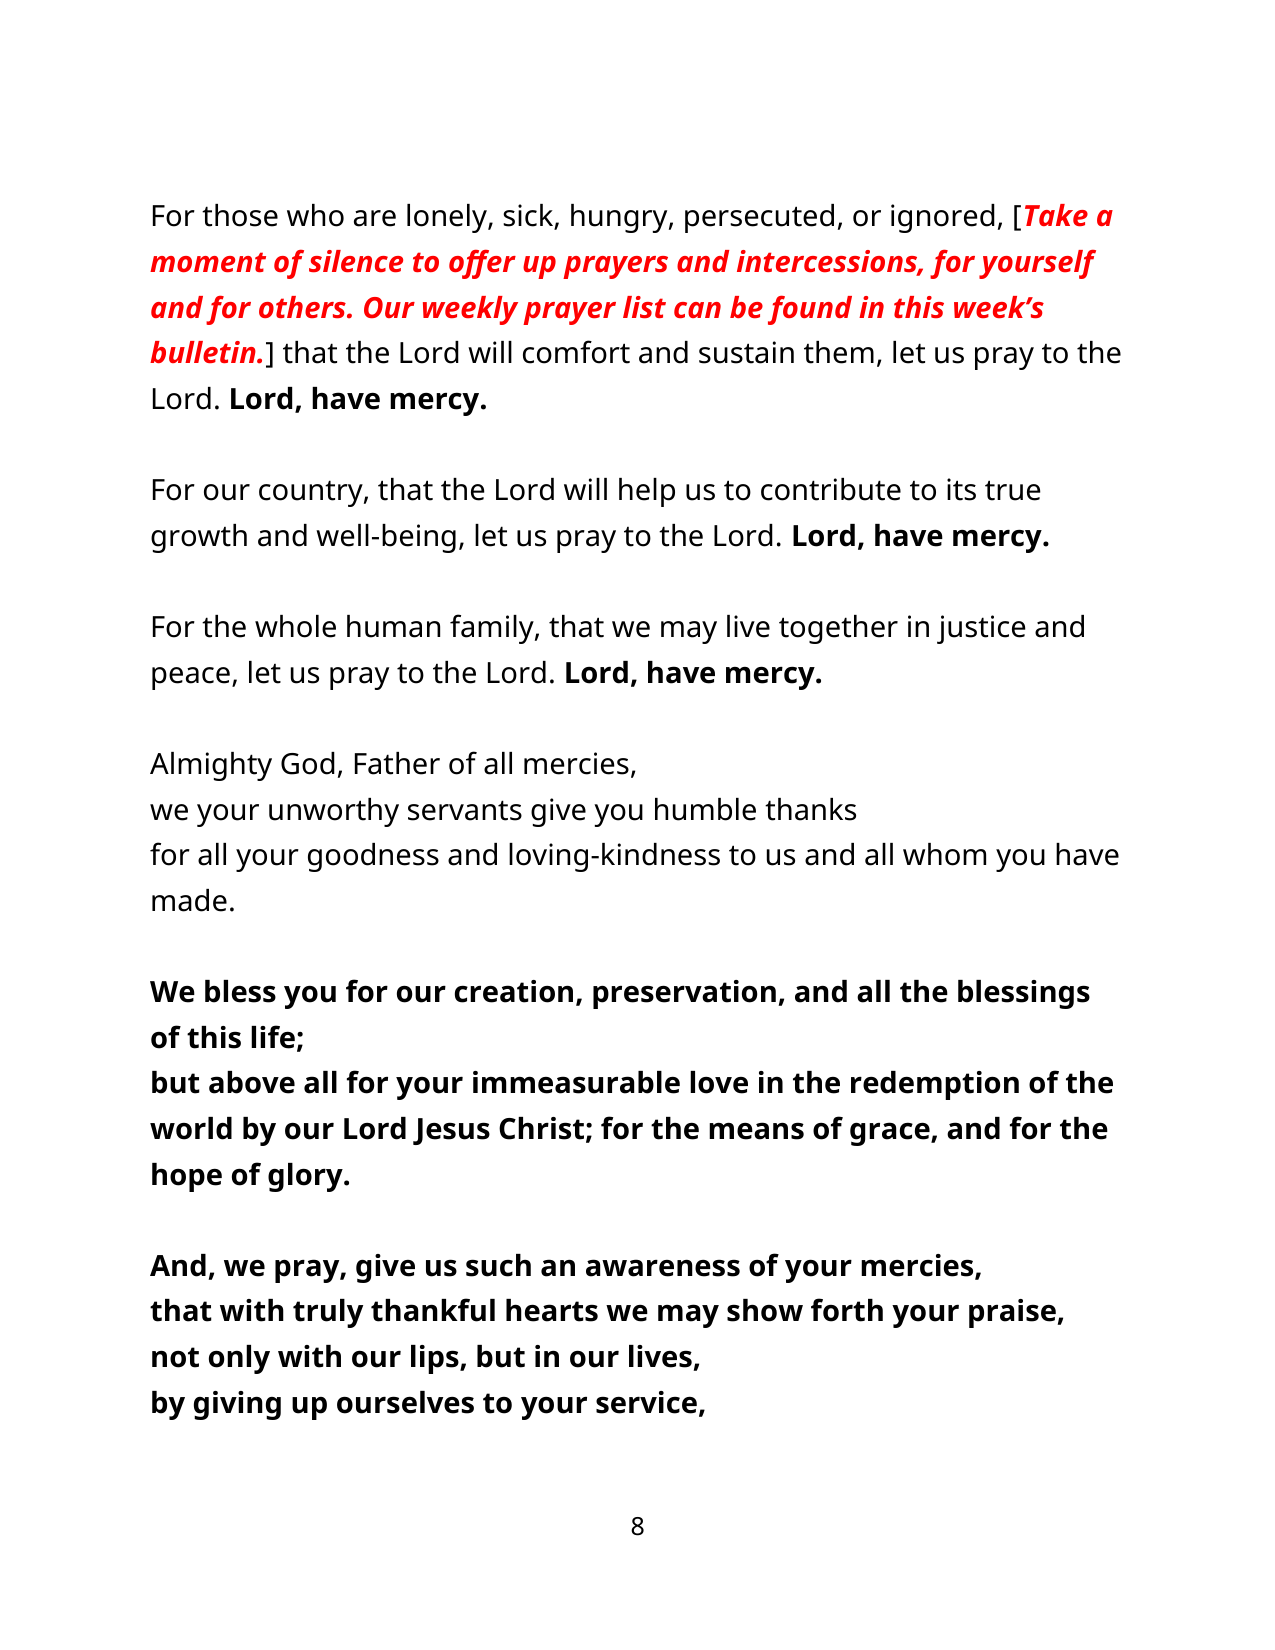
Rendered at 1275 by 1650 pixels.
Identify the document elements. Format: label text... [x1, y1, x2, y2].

text but above all for your immeasurable love in the redemption of the world by our Lord Jesus Christ; for the means of grace, and for the hope of glory. [150, 1062, 1125, 1193]
text not only with our lips, but in our lives, [150, 1336, 1125, 1376]
text Almighty God, Father of all mercies, [150, 743, 1125, 783]
text For the whole human family, that we may live together in justice and peace, let us pray to the Lord. Lord, have mercy. [150, 606, 1125, 692]
text And, we pray, give us such an awareness of your mercies, [150, 1245, 1125, 1285]
text by giving up ourselves to your service, [150, 1382, 1125, 1422]
text we your unworthy servants give you humble thanks [150, 789, 1125, 828]
text for all your goodness and loving-kindness to us and all whom you have made. [150, 834, 1125, 920]
text For those who are lonely, sick, hungry, persecuted, or ignored, [Take a moment of silence to offer up prayers and intercessions, for yourself and for others. Our weekly prayer list can be found in this week’s bulletin.] that the Lord will comfort and sustain them, let us pray to the Lord. Lord, have mercy. [150, 196, 1125, 418]
text that with truly thankful hearts we may show forth your praise, [150, 1291, 1125, 1330]
text For our country, that the Lord will help us to contribute to its true growth and well-being, let us pray to the Lord. Lord, have mercy. [150, 469, 1125, 555]
text We bless you for our creation, preservation, and all the blessings of this life; [150, 971, 1125, 1057]
